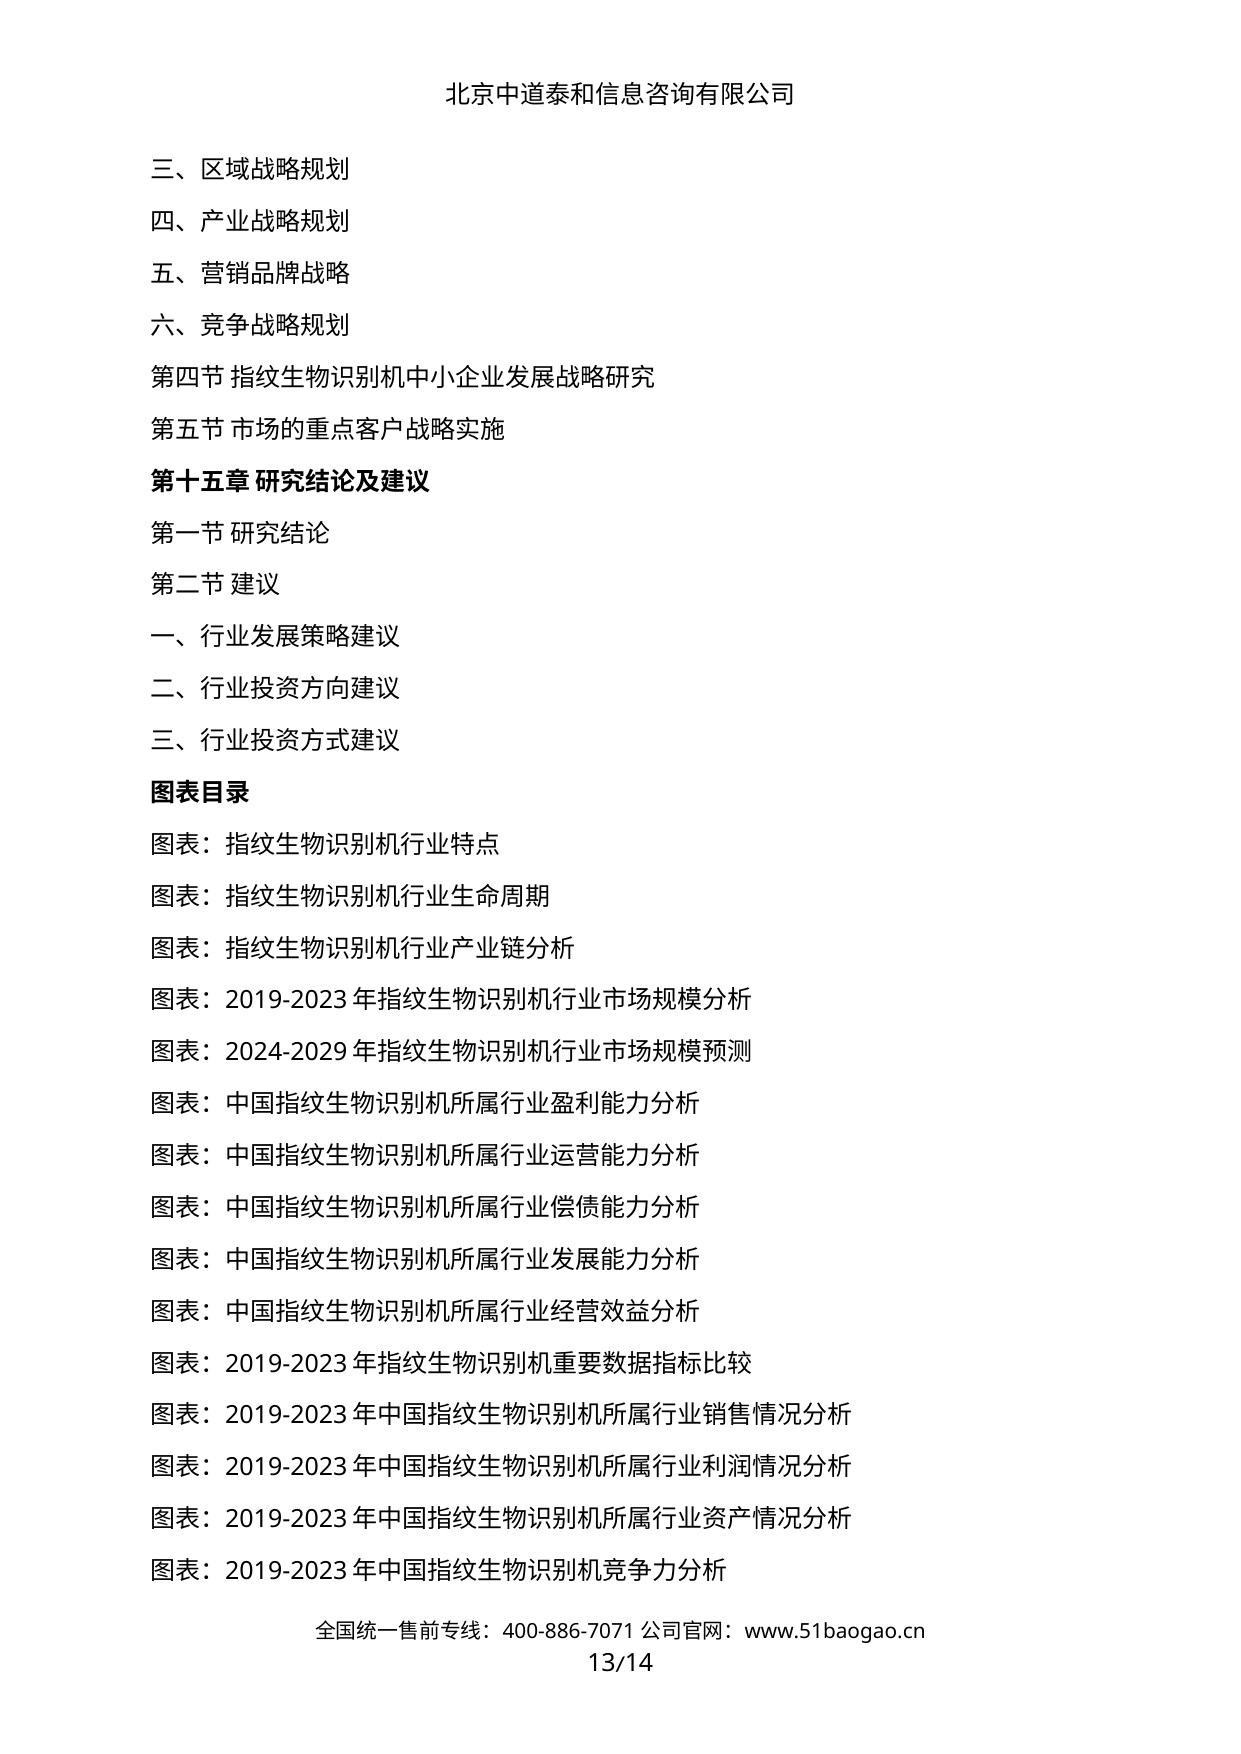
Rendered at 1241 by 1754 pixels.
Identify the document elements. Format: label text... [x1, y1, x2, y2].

text 图表：指纹生物识别机行业生命周期 [150, 876, 1090, 912]
text 图表：指纹生物识别机行业产业链分析 [150, 928, 1090, 964]
text 图表：中国指纹生物识别机所属行业运营能力分析 [150, 1136, 1090, 1172]
text 图表：指纹生物识别机行业特点 [150, 824, 1090, 861]
text 图表：2019-2023年指纹生物识别机行业市场规模分析 [150, 980, 1090, 1016]
text 第五节 市场的重点客户战略实施 [150, 409, 1090, 446]
text 第二节 建议 [150, 565, 1090, 601]
text 图表：2019-2023年中国指纹生物识别机所属行业利润情况分析 [150, 1447, 1090, 1483]
text 图表目录 [150, 772, 1090, 809]
text 图表：2019-2023年指纹生物识别机重要数据指标比较 [150, 1343, 1090, 1379]
text 五、营销品牌战略 [150, 254, 1090, 290]
text 图表：中国指纹生物识别机所属行业发展能力分析 [150, 1239, 1090, 1276]
text 图表：2024-2029年指纹生物识别机行业市场规模预测 [150, 1032, 1090, 1068]
text 图表：2019-2023年中国指纹生物识别机所属行业资产情况分析 [150, 1499, 1090, 1535]
text 四、产业战略规划 [150, 202, 1090, 238]
text 第一节 研究结论 [150, 513, 1090, 549]
text 图表：中国指纹生物识别机所属行业盈利能力分析 [150, 1084, 1090, 1120]
text 图表：中国指纹生物识别机所属行业经营效益分析 [150, 1291, 1090, 1327]
text 第十五章 研究结论及建议 [150, 461, 1090, 497]
text 六、竞争战略规划 [150, 306, 1090, 342]
text 图表：2019-2023年中国指纹生物识别机竞争力分析 [150, 1551, 1090, 1587]
text 第四节 指纹生物识别机中小企业发展战略研究 [150, 357, 1090, 394]
text 一、行业发展策略建议 [150, 617, 1090, 653]
text 二、行业投资方向建议 [150, 669, 1090, 705]
text 三、行业投资方式建议 [150, 721, 1090, 757]
text 图表：2019-2023年中国指纹生物识别机所属行业销售情况分析 [150, 1395, 1090, 1431]
text 图表：中国指纹生物识别机所属行业偿债能力分析 [150, 1187, 1090, 1224]
text 三、区域战略规划 [150, 150, 1090, 186]
